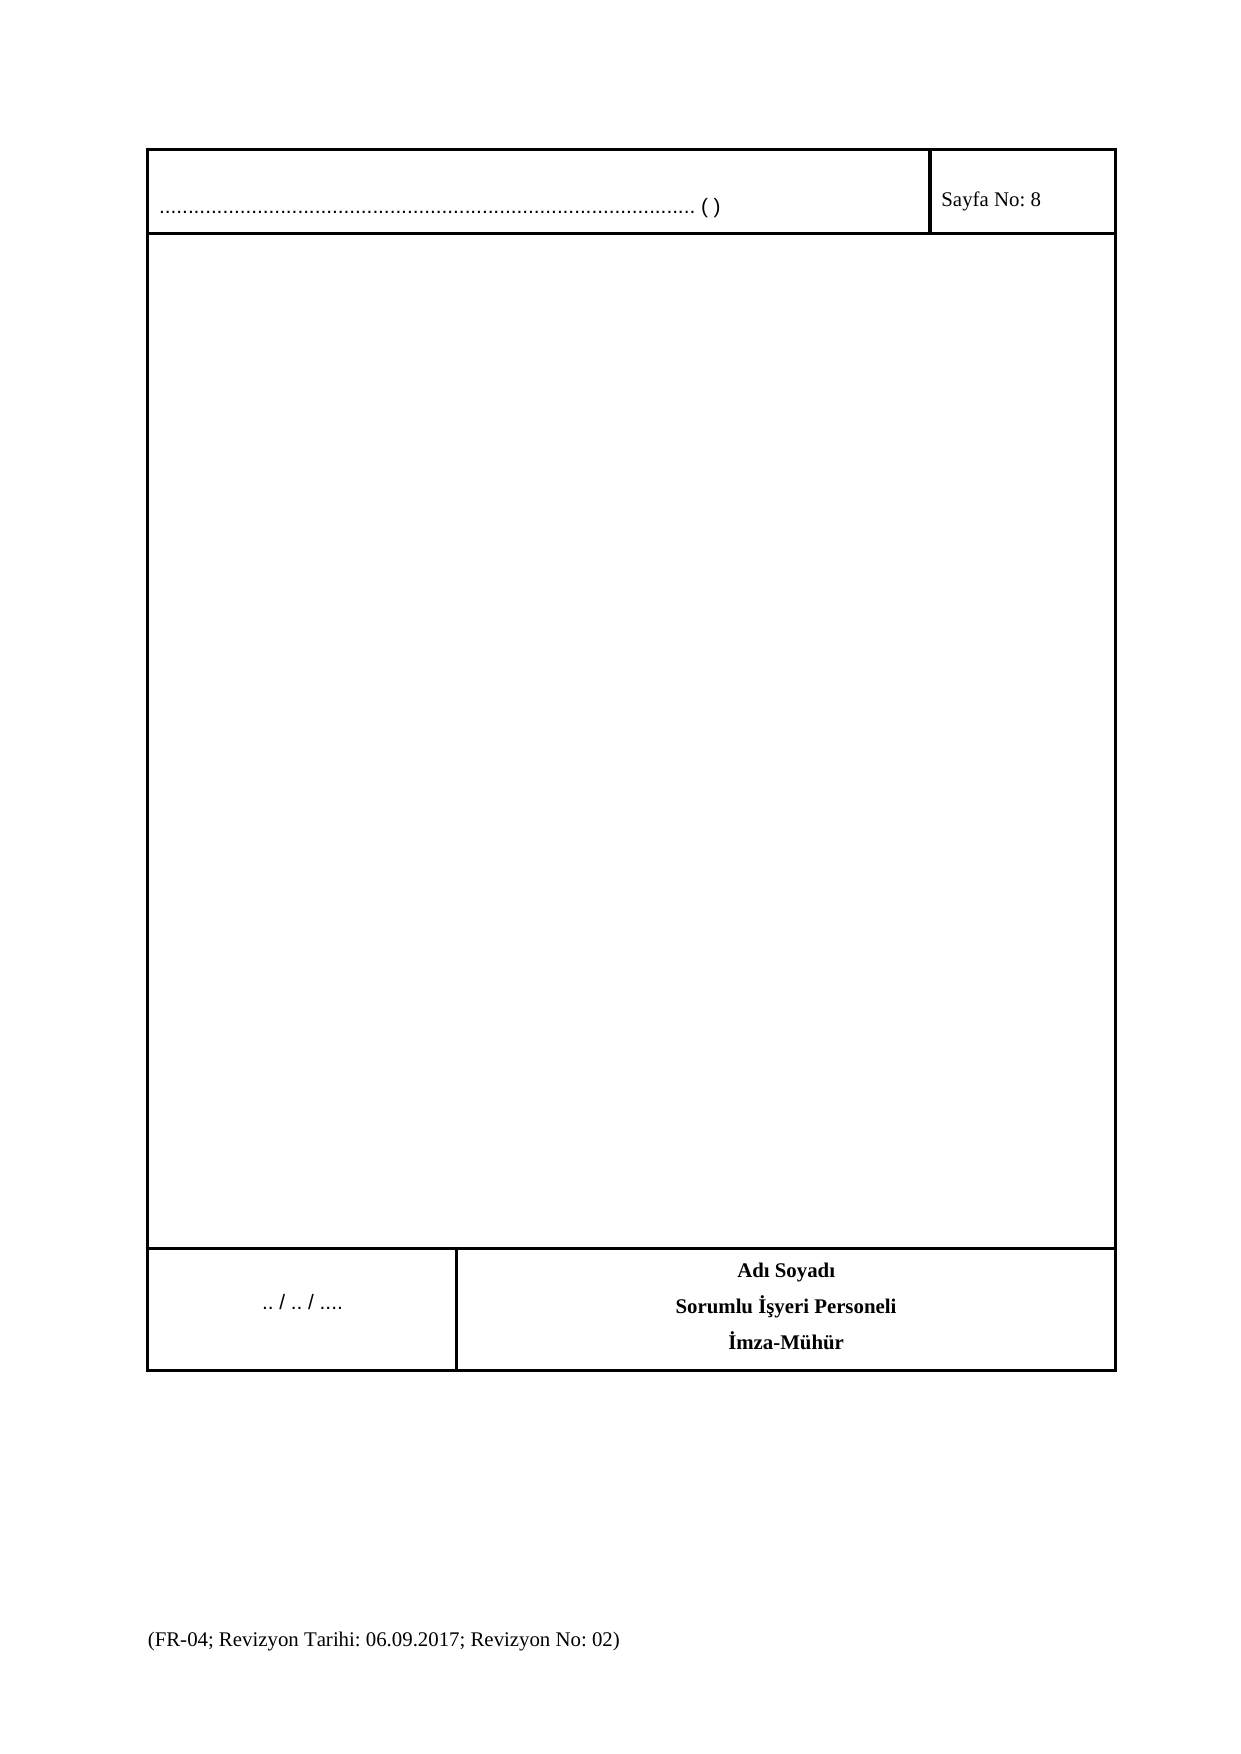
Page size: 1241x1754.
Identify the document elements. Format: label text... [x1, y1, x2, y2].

table_header Sayfa No: 8 [932, 151, 1114, 232]
table_cell .. / .. / .... [149, 1250, 455, 1368]
table_cell Adı Soyadı Sorumlu İşyeri Personeli İmza-Mühür [458, 1250, 1114, 1368]
table_cell [149, 235, 1114, 1247]
table_header ............................................................................................. ( ) [149, 151, 928, 232]
